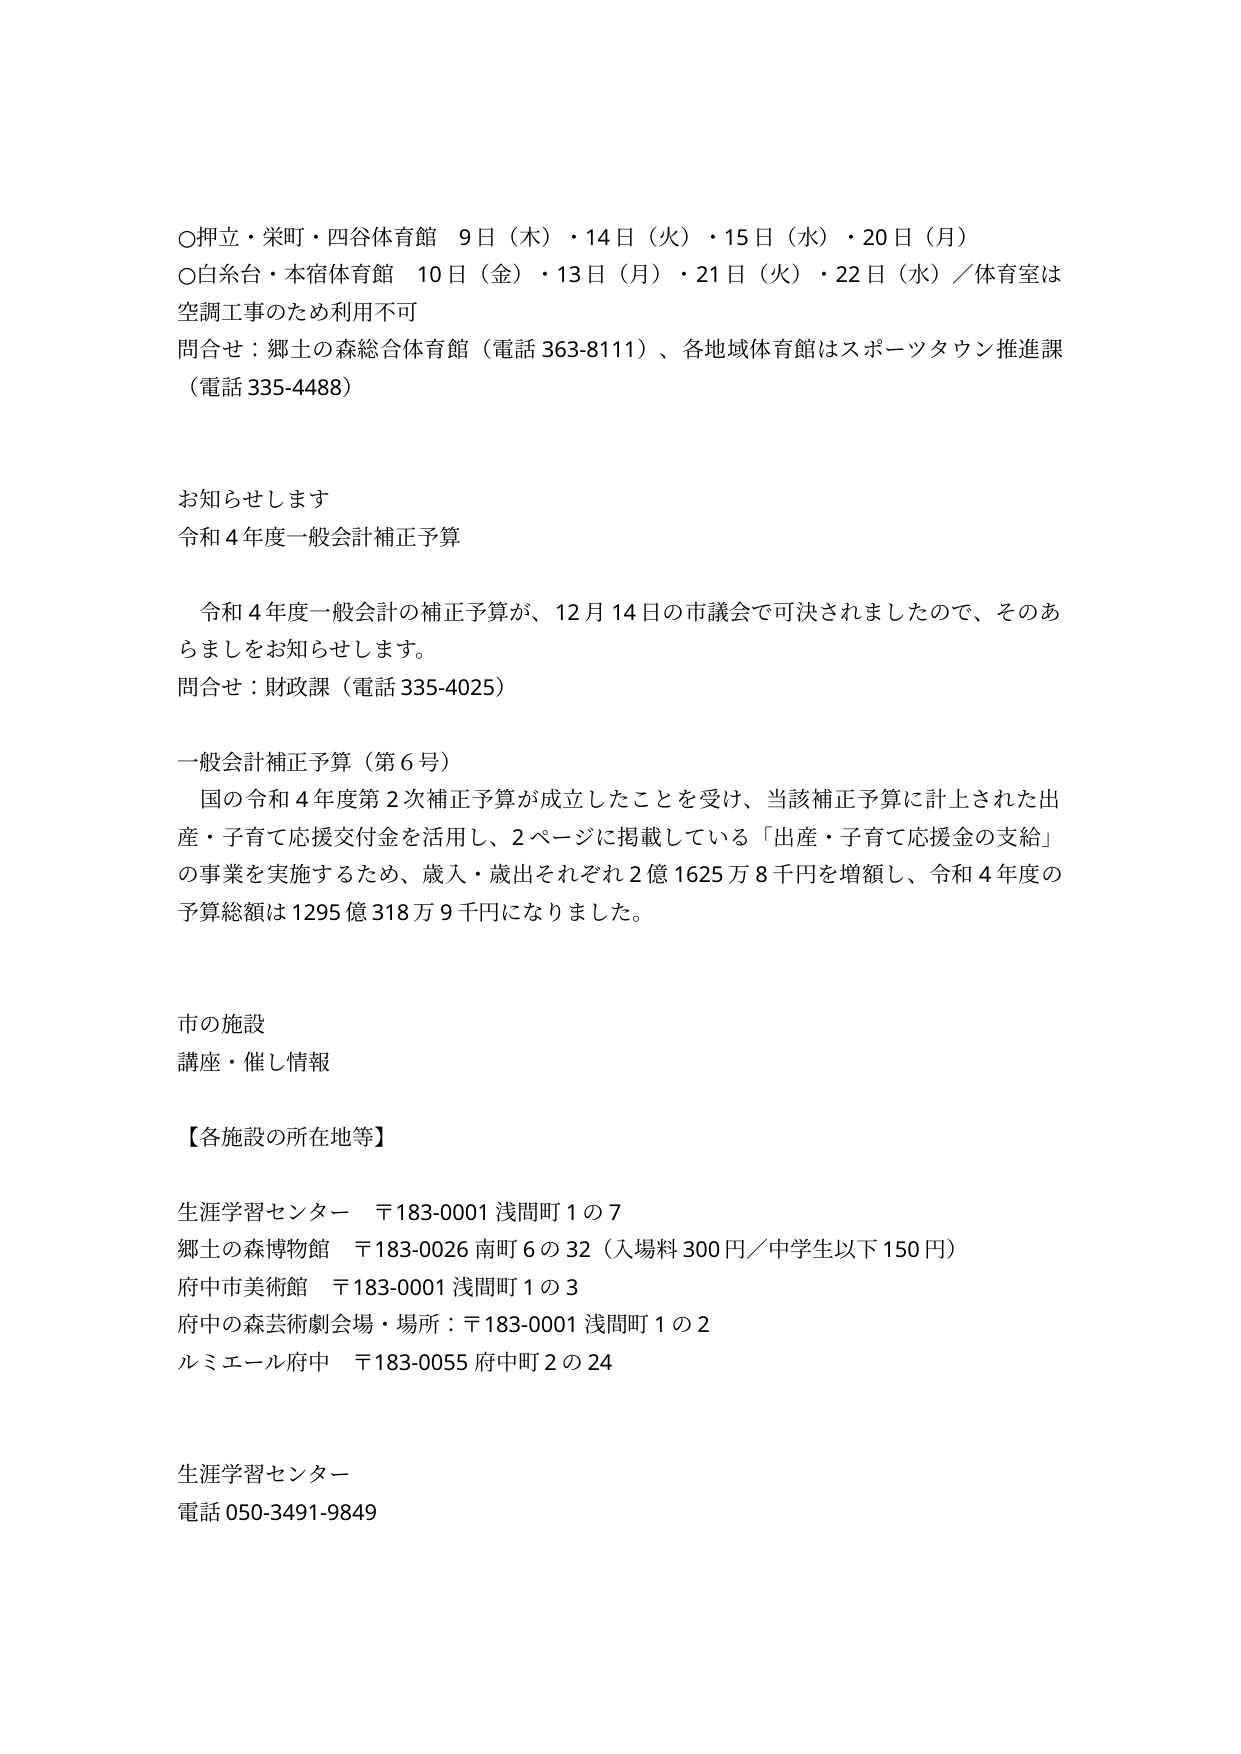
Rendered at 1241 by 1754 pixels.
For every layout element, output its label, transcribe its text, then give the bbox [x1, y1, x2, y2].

text 一般会計補正予算（第６号） [177, 742, 1063, 779]
text ルミエール府中 〒183-0055 府中町2の24 [177, 1342, 1063, 1379]
text 講座・催し情報 [177, 1042, 1063, 1079]
text 国の令和4年度第2次補正予算が成立したことを受け、当該補正予算に計上された出産・子育て応援交付金を活用し、2ページに掲載している「出産・子育て応援金の支給」の事業を実施するため、歳入・歳出それぞれ2億1625万8千円を増額し、令和4年度の予算総額は1295億318万9千円になりました。 [177, 779, 1063, 929]
text 問合せ：郷土の森総合体育館（電話363-8111）、各地域体育館はスポーツタウン推進課（電話335-4488） [177, 329, 1063, 404]
text 生涯学習センター 〒183-0001 浅間町1の7 [177, 1192, 1063, 1229]
text 府中の森芸術劇会場・場所：〒183-0001 浅間町1の2 [177, 1304, 1063, 1342]
text お知らせします [177, 479, 1063, 517]
text 問合せ：財政課（電話335-4025） [177, 667, 1063, 704]
text ○白糸台・本宿体育館 10日（金）・13日（月）・21日（火）・22日（水）／体育室は空調工事のため利用不可 [177, 254, 1063, 329]
text 令和4年度一般会計の補正予算が、12月14日の市議会で可決されましたので、そのあらましをお知らせします。 [177, 592, 1063, 667]
text 府中市美術館 〒183-0001 浅間町1の3 [177, 1267, 1063, 1304]
text 生涯学習センター [177, 1454, 1063, 1492]
text 電話050-3491-9849 [177, 1492, 1063, 1529]
text 市の施設 [177, 1004, 1063, 1042]
text 令和4年度一般会計補正予算 [177, 517, 1063, 554]
text 郷土の森博物館 〒183-0026 南町6の32（入場料300円／中学生以下150円） [177, 1229, 1063, 1267]
text ○押立・栄町・四谷体育館 9日（木）・14日（火）・15日（水）・20日（月） [177, 217, 1063, 254]
text 【各施設の所在地等】 [177, 1117, 1063, 1154]
